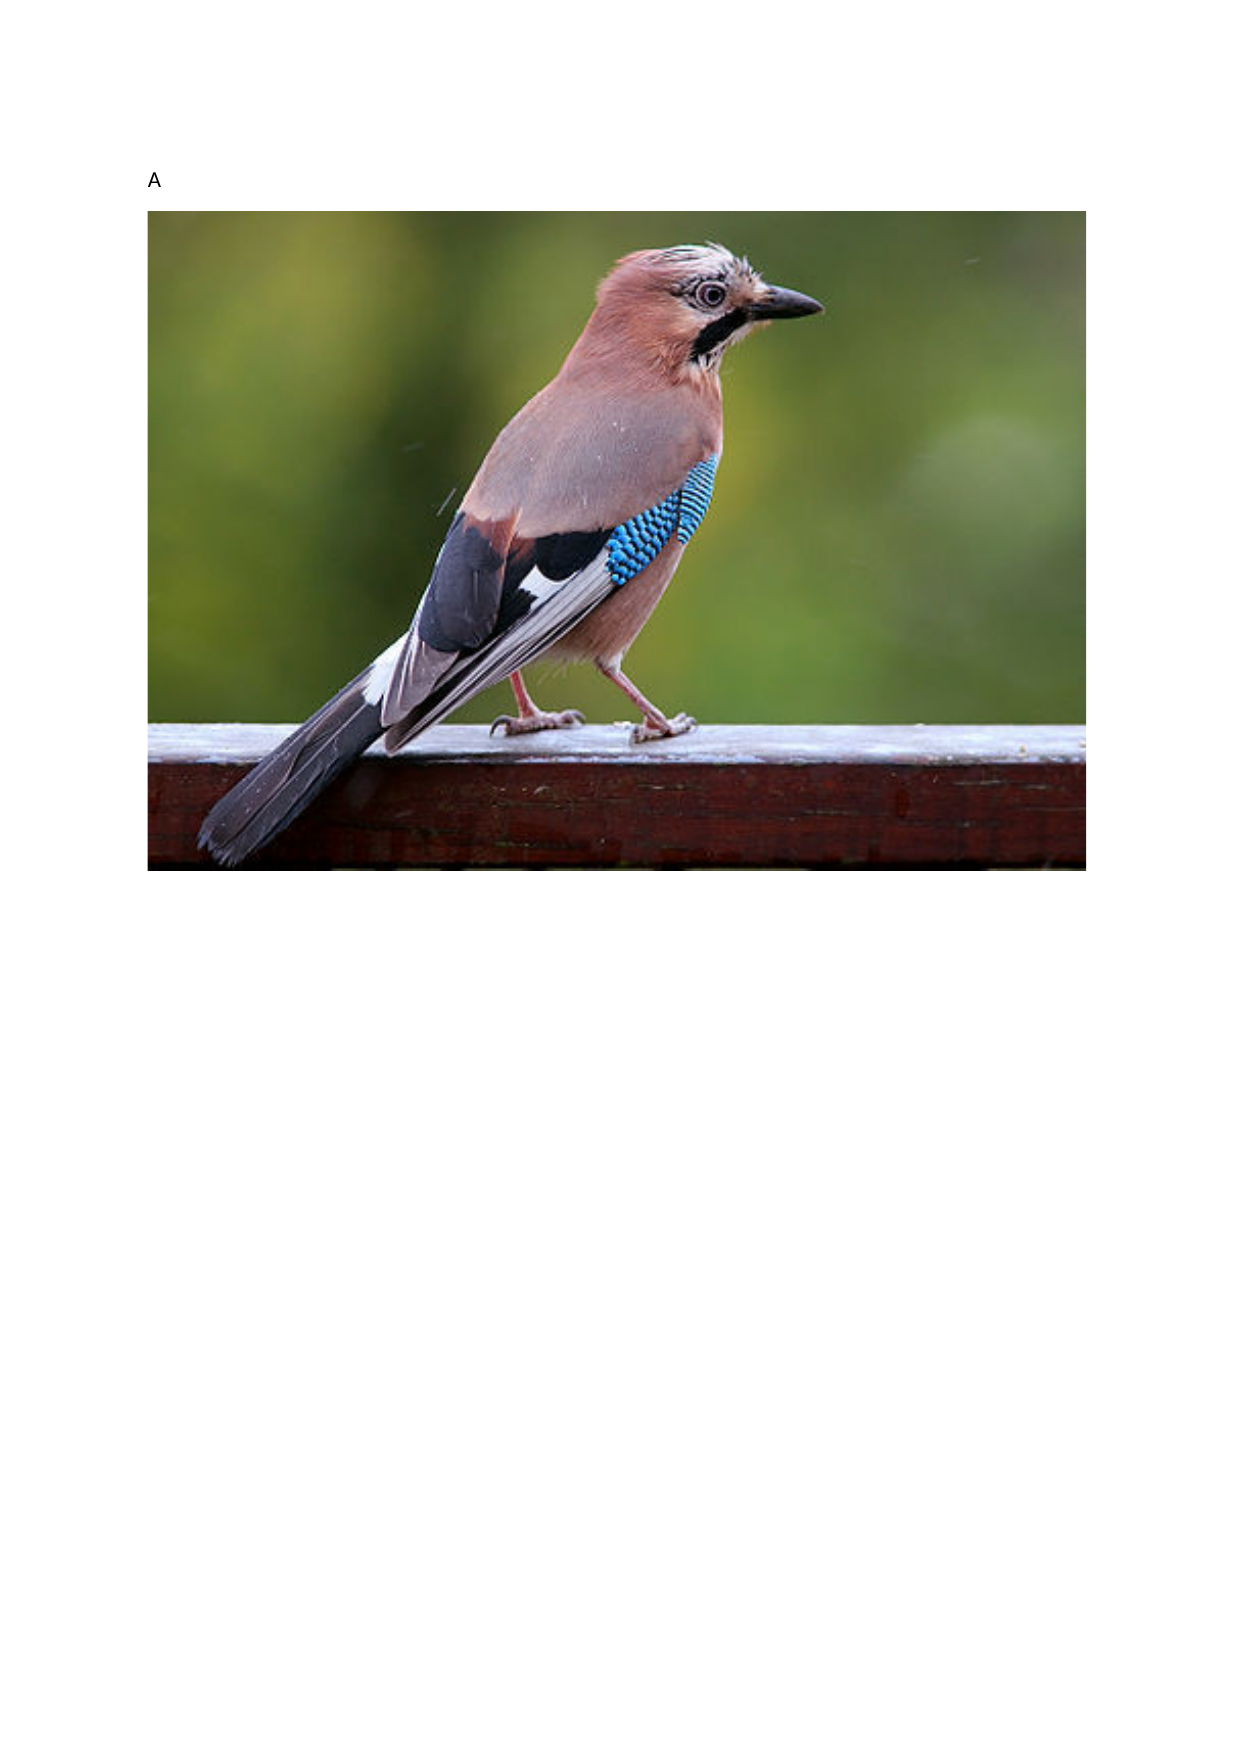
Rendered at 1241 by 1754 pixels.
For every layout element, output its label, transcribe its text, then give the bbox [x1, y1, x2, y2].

text A [148, 165, 1092, 193]
picture [147, 211, 1087, 871]
